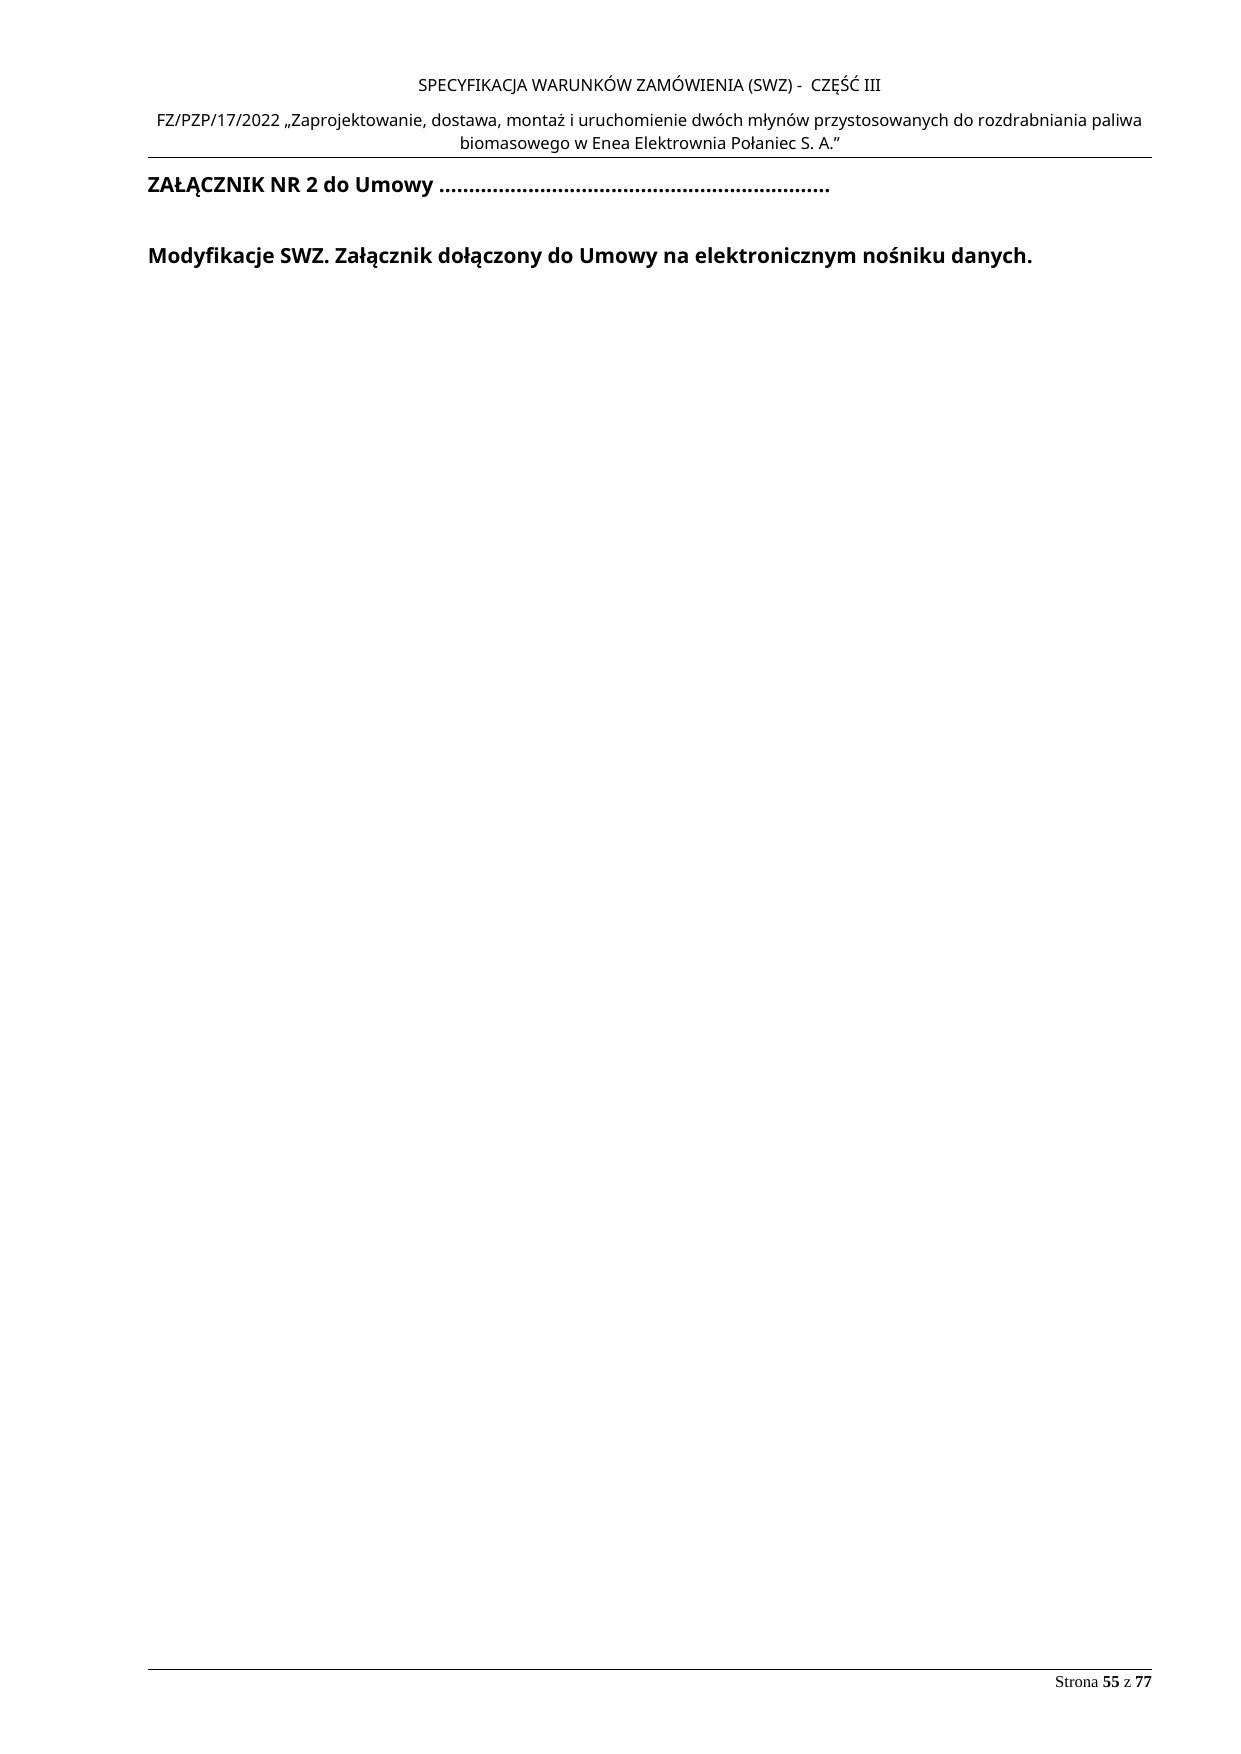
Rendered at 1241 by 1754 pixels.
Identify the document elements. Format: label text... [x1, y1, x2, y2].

text ZAŁĄCZNIK NR 2 do Umowy ……...................................................……… [148, 170, 1152, 198]
text Modyfikacje SWZ. Załącznik dołączony do Umowy na elektronicznym nośniku danych. [148, 241, 1152, 269]
